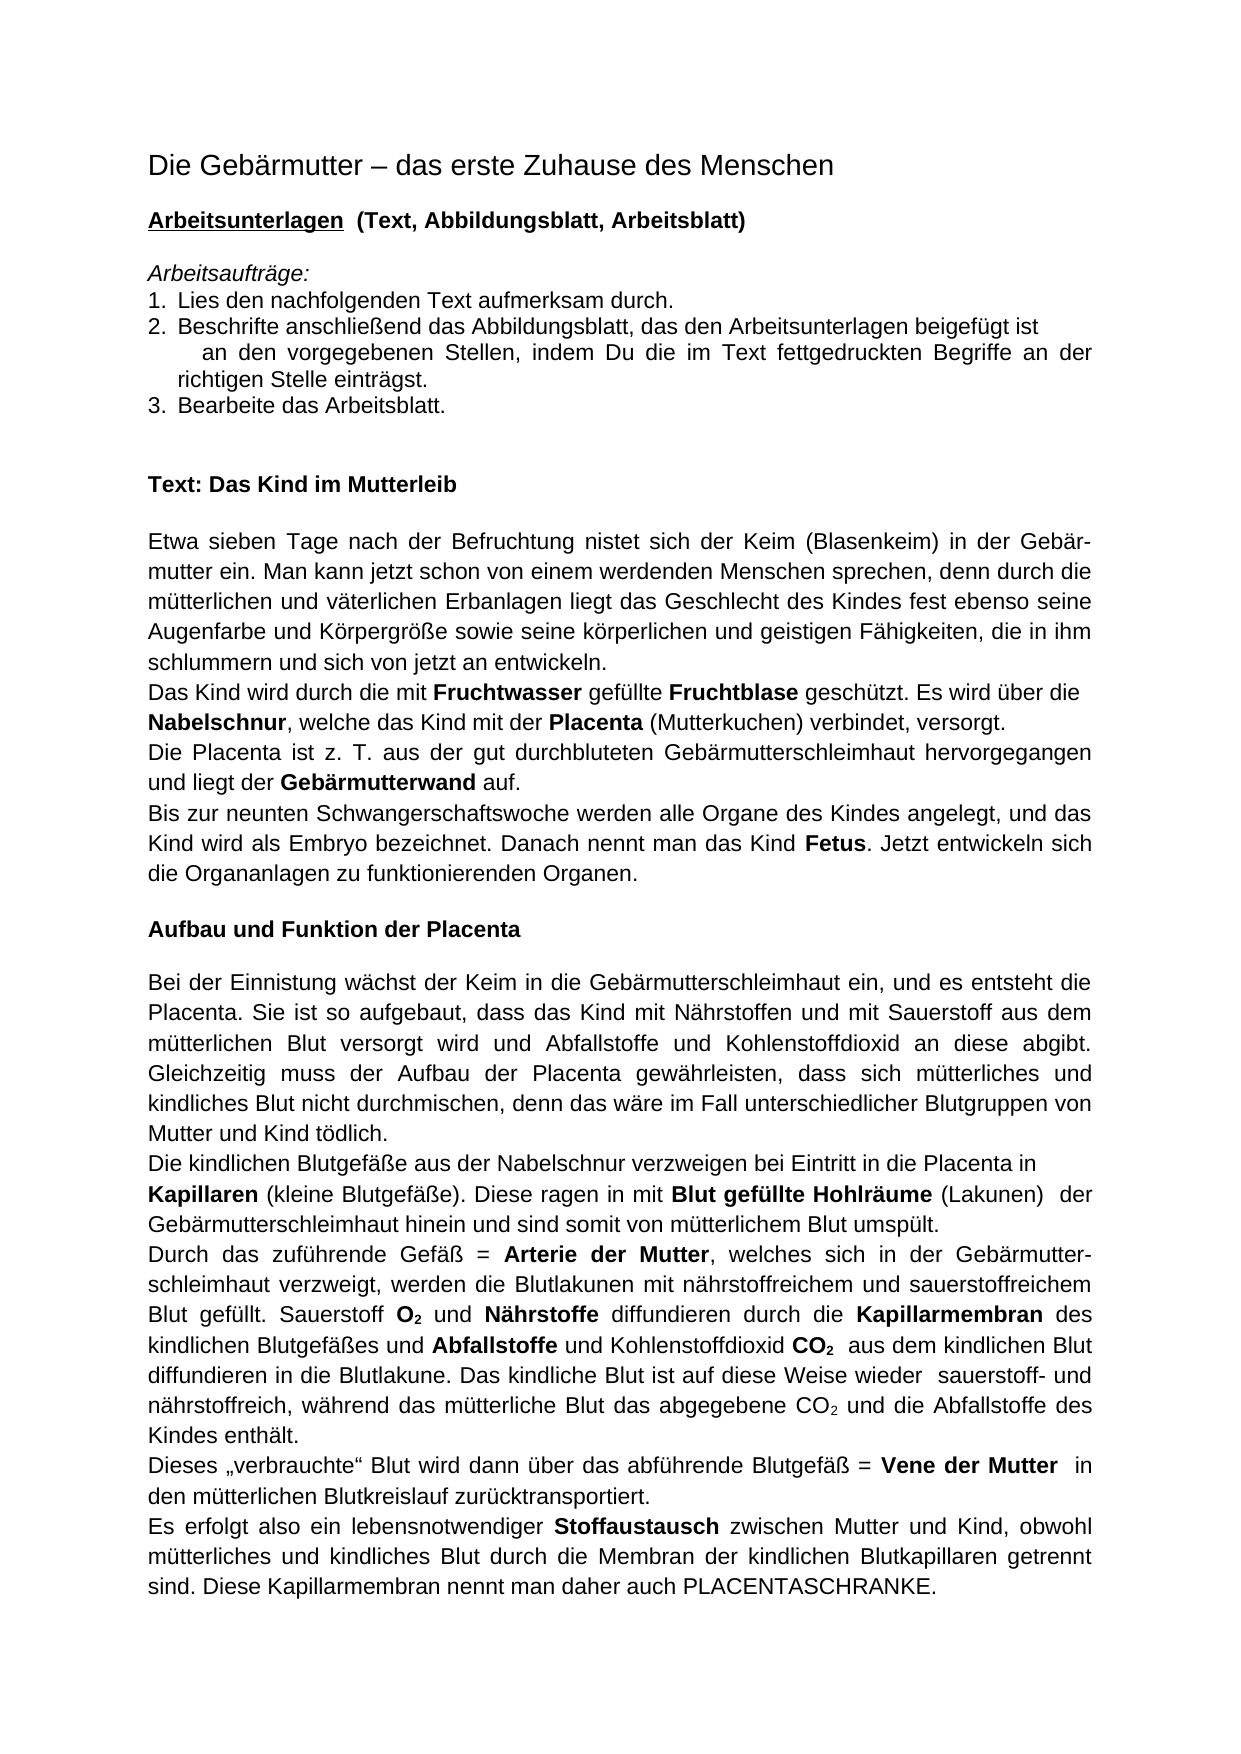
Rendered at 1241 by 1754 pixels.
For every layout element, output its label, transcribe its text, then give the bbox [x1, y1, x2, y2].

text Bei der Einnistung wächst der Keim in die Gebärmutterschleimhaut ein, und es entsteht die Placenta. Sie ist so aufgebaut, dass das Kind mit Nährstoffen und mit Sauerstoff aus dem mütterlichen Blut versorgt wird und Abfallstoffe und Kohlenstoffdioxid an diese abgibt. Gleichzeitig muss der Aufbau der Placenta gewährleisten, dass sich mütterliches und kindliches Blut nicht durchmischen, denn das wäre im Fall unterschiedlicher Blutgruppen von Mutter und Kind tödlich. [148, 969, 1093, 1147]
text Text: Das Kind im Mutterleib [148, 471, 1093, 497]
text Aufbau und Funktion der Placenta [148, 916, 1093, 943]
text Die Placenta ist z. T. aus der gut durchbluteten Gebärmutterschleimhaut hervorgegangen und liegt der Gebärmutterwand auf. [148, 739, 1093, 796]
text Etwa sieben Tage nach der Befruchtung nistet sich der Keim (Blasenkeim) in der Gebär-mutter ein. Man kann jetzt schon von einem werdenden Menschen sprechen, denn durch die mütterlichen und väterlichen Erbanlagen liegt das Geschlecht des Kindes fest ebenso seine Augenfarbe und Körpergröße sowie seine körperlichen und geistigen Fähigkeiten, die in ihm schlummern und sich von jetzt an entwickeln. [148, 528, 1093, 675]
text Arbeitsaufträge: [148, 260, 1093, 287]
text Das Kind wird durch die mit Fruchtwasser gefüllte Fruchtblase geschützt. Es wird über die [148, 679, 1093, 705]
text Nabelschnur, welche das Kind mit der Placenta (Mutterkuchen) verbindet, versorgt. [148, 709, 1093, 735]
list an den vorgegebenen Stellen, indem Du die im Text fettgedruckten Begriffe an der richtigen Stelle einträgst. [148, 339, 1093, 392]
list Bearbeite das Arbeitsblatt. [148, 392, 1093, 418]
list Beschrifte anschließend das Abbildungsblatt, das den Arbeitsunterlagen beigefügt ist [148, 313, 1093, 339]
list Lies den nachfolgenden Text aufmerksam durch. [148, 287, 1093, 313]
text Bis zur neunten Schwangerschaftswoche werden alle Organe des Kindes angelegt, und das Kind wird als Embryo bezeichnet. Danach nennt man das Kind Fetus. Jetzt entwickeln sich die Organanlagen zu funktionierenden Organen. [148, 799, 1093, 886]
text Kapillaren (kleine Blutgefäße). Diese ragen in mit Blut gefüllte Hohlräume (Lakunen) der Gebärmutterschleimhaut hinein und sind somit von mütterlichem Blut umspült. [148, 1181, 1093, 1237]
text Durch das zuführende Gefäß = Arterie der Mutter, welches sich in der Gebärmutter-schleimhaut verzweigt, werden die Blutlakunen mit nährstoffreichem und sauerstoffreichem Blut gefüllt. Sauerstoff O2 und Nährstoffe diffundieren durch die Kapillarmembran des kindlichen Blutgefäßes und Abfallstoffe und Kohlenstoffdioxid CO2 aus dem kindlichen Blut diffundieren in die Blutlakune. Das kindliche Blut ist auf diese Weise wieder sauerstoff- und nährstoffreich, während das mütterliche Blut das abgegebene CO2 und die Abfallstoffe des Kindes enthält. [148, 1241, 1093, 1449]
text Die Gebärmutter – das erste Zuhause des Menschen [148, 148, 1093, 181]
text Dieses „verbrauchte“ Blut wird dann über das abführende Blutgefäß = Vene der Mutter in den mütterlichen Blutkreislauf zurücktransportiert. [148, 1452, 1093, 1509]
text Die kindlichen Blutgefäße aus der Nabelschnur verzweigen bei Eintritt in die Placenta in [148, 1150, 1093, 1177]
text Es erfolgt also ein lebensnotwendiger Stoffaustausch zwischen Mutter und Kind, obwohl mütterliches und kindliches Blut durch die Membran der kindlichen Blutkapillaren getrennt sind. Diese Kapillarmembran nennt man daher auch PLACENTASCHRANKE. [148, 1513, 1093, 1600]
text Arbeitsunterlagen (Text, Abbildungsblatt, Arbeitsblatt) [148, 207, 1093, 234]
